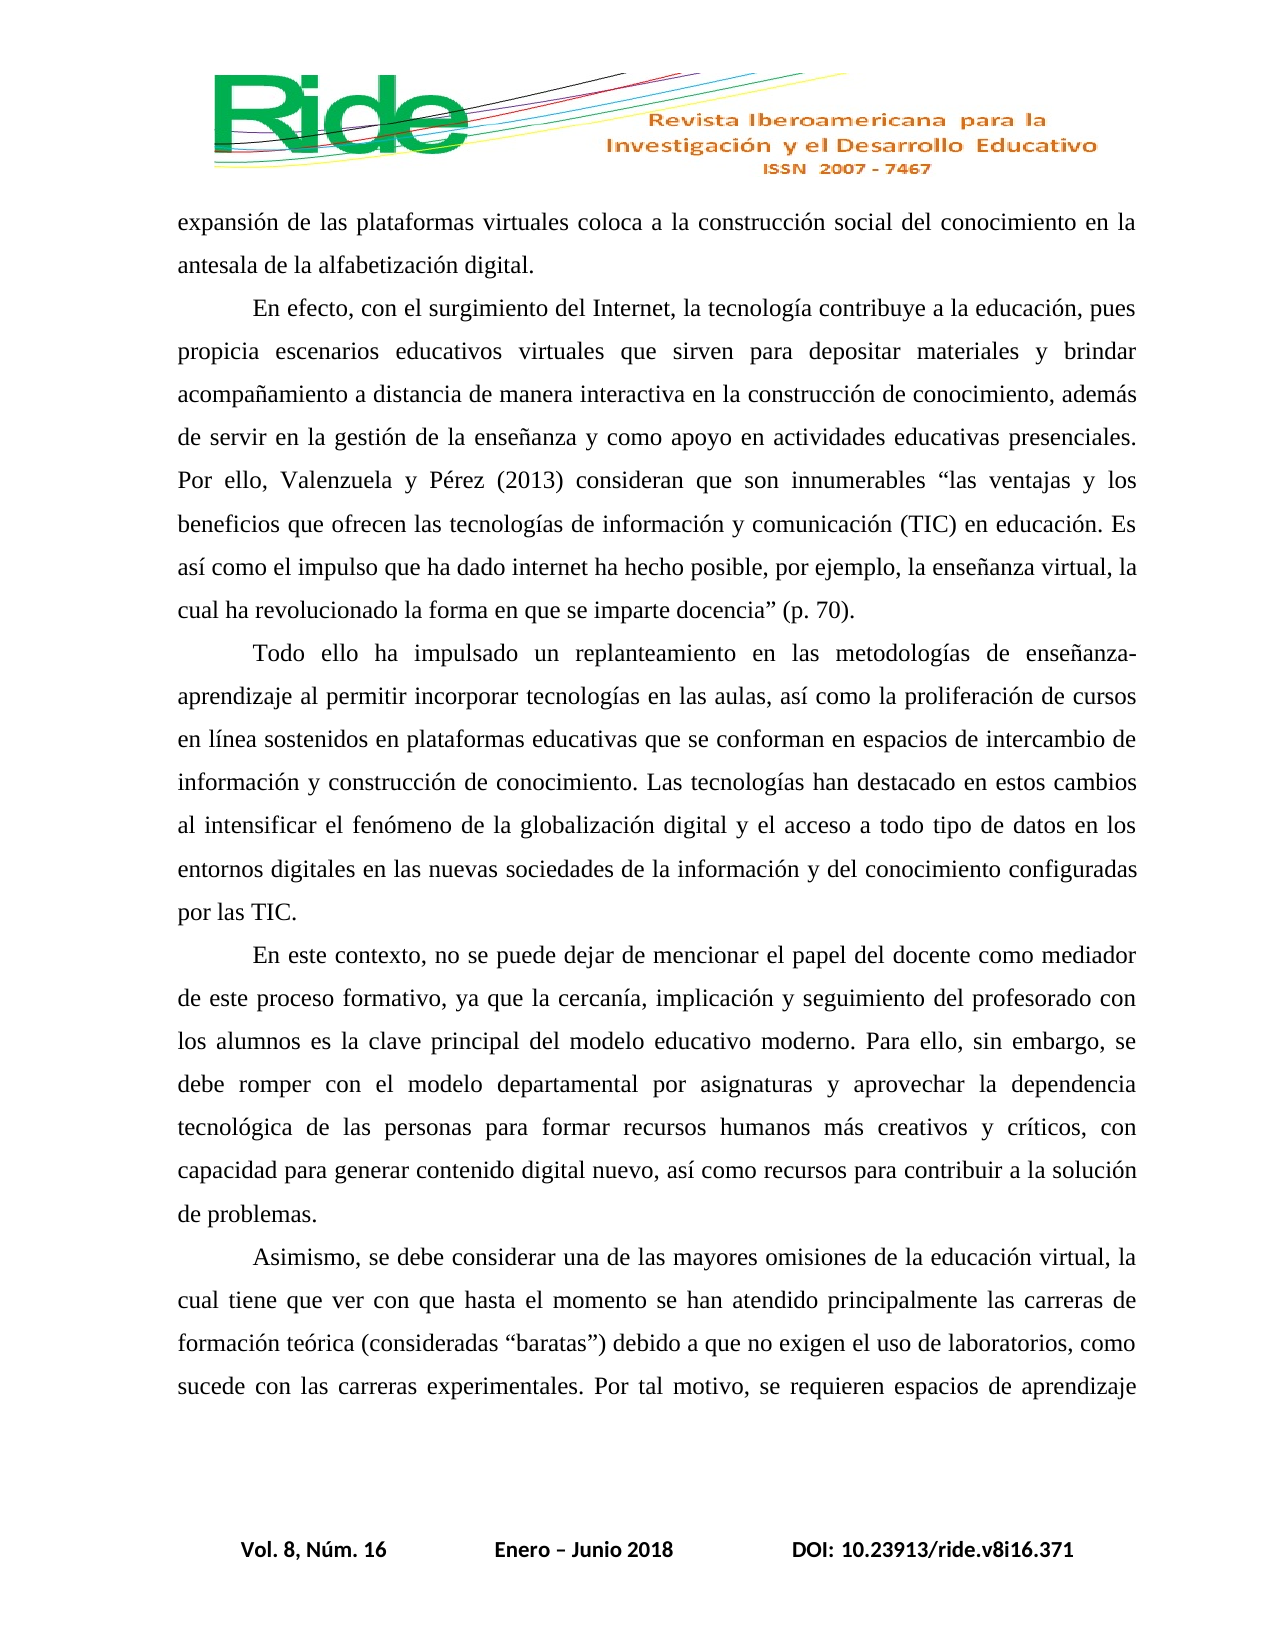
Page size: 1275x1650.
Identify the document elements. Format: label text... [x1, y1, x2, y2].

text Todo ello ha impulsado un replanteamiento en las metodologías de enseñanza-aprendizaje al permitir incorporar tecnologías en las aulas, así como la proliferación de cursos en línea sostenidos en plataformas educativas que se conforman en espacios de intercambio de información y construcción de conocimiento. Las tecnologías han destacado en estos cambios al intensificar el fenómeno de la globalización digital y el acceso a todo tipo de datos en los entornos digitales en las nuevas sociedades de la información y del conocimiento configuradas por las TIC. [177, 638, 1137, 926]
text En efecto, con el surgimiento del Internet, la tecnología contribuye a la educación, pues propicia escenarios educativos virtuales que sirven para depositar materiales y brindar acompañamiento a distancia de manera interactiva en la construcción de conocimiento, además de servir en la gestión de la enseñanza y como apoyo en actividades educativas presenciales. Por ello, Valenzuela y Pérez (2013) consideran que son innumerables “las ventajas y los beneficios que ofrecen las tecnologías de información y comunicación (TIC) en educación. Es así como el impulso que ha dado internet ha hecho posible, por ejemplo, la enseñanza virtual, la cual ha revolucionado la forma en que se imparte docencia” (p. 70). [177, 293, 1137, 624]
text En este contexto, no se puede dejar de mencionar el papel del docente como mediador de este proceso formativo, ya que la cercanía, implicación y seguimiento del profesorado con los alumnos es la clave principal del modelo educativo moderno. Para ello, sin embargo, se debe romper con el modelo departamental por asignaturas y aprovechar la dependencia tecnológica de las personas para formar recursos humanos más creativos y críticos, con capacidad para generar contenido digital nuevo, así como recursos para contribuir a la solución de problemas. [177, 940, 1137, 1227]
picture [214, 73, 1101, 177]
